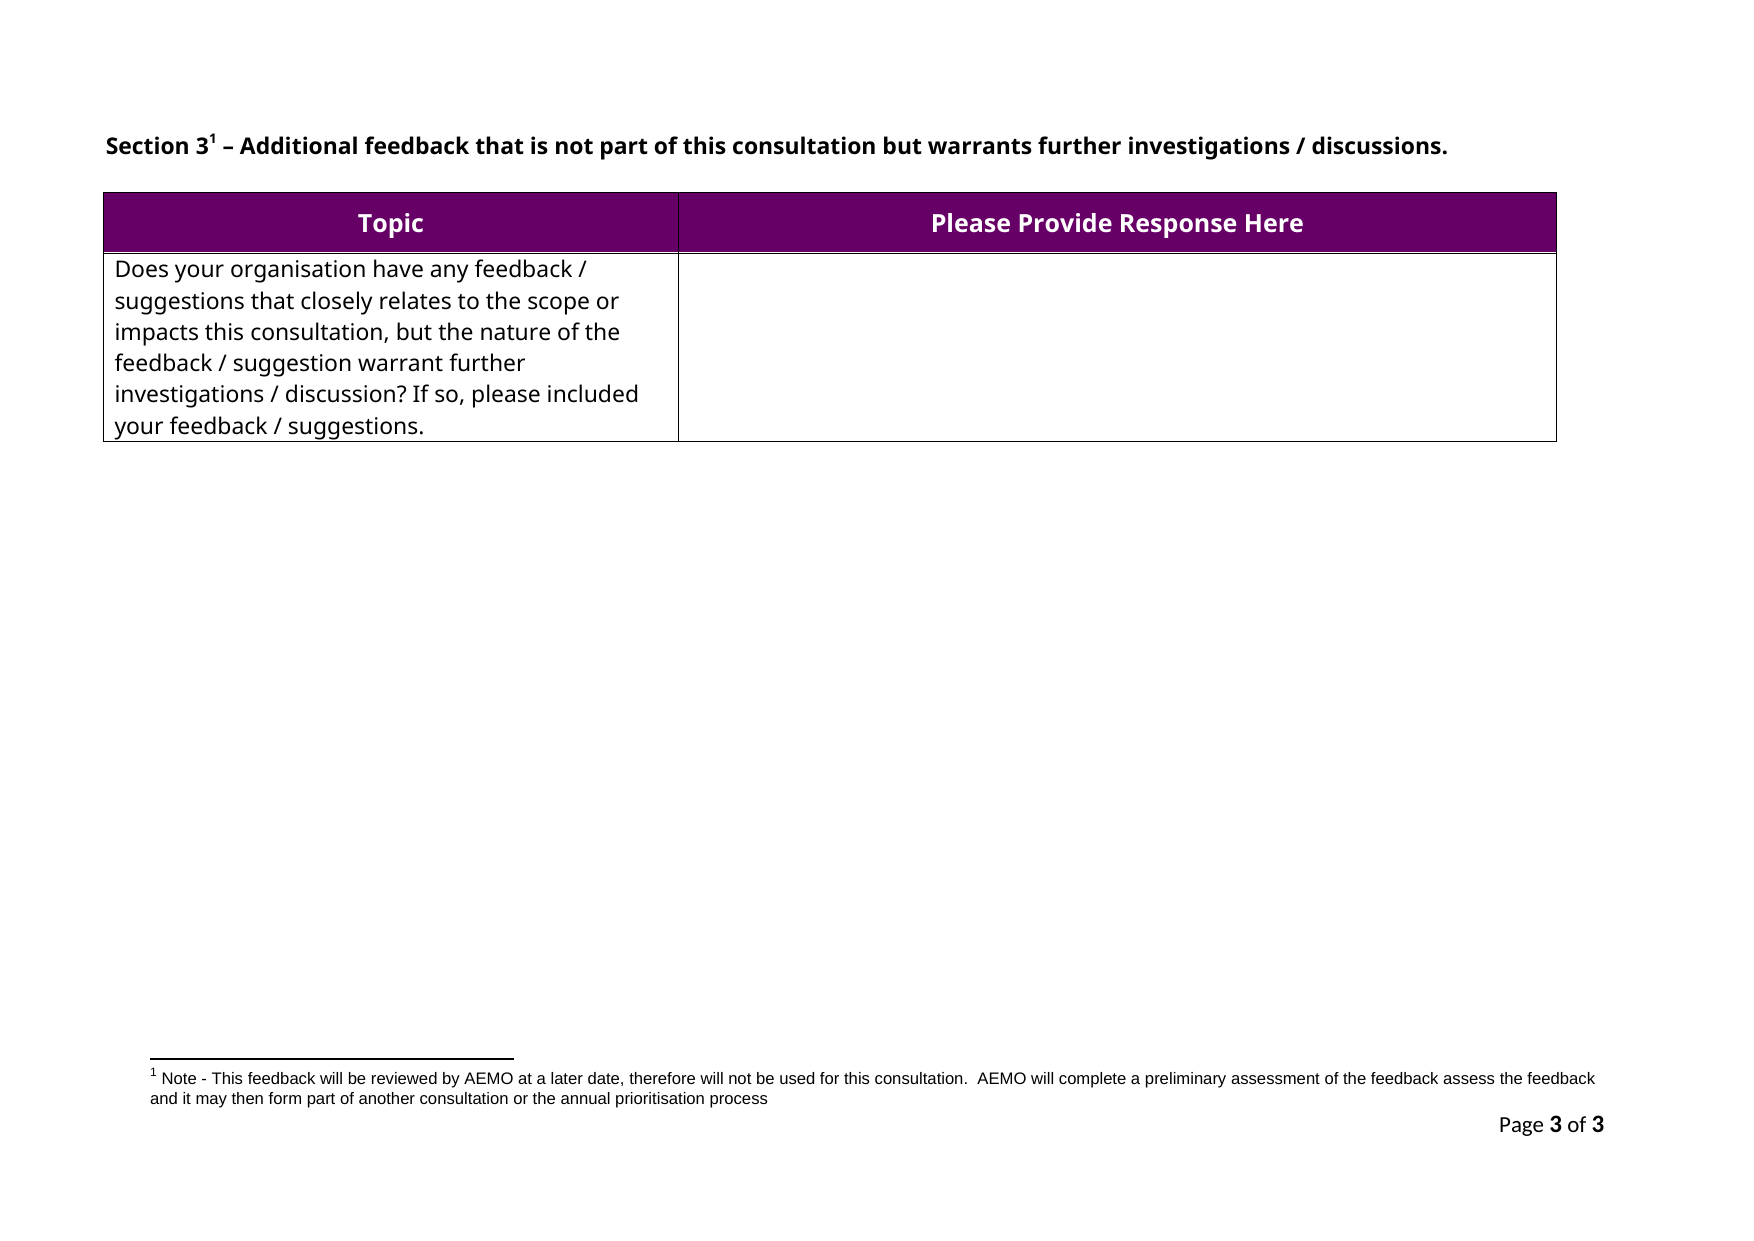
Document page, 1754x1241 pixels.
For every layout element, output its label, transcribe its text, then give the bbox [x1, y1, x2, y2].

table_cell [679, 254, 1556, 441]
table_header Topic [104, 193, 678, 252]
text Section 3 – Additional feedback that is not part of this consultation but warrants further investigations / discussions. [106, 130, 1604, 161]
table_header Please Provide Response Here [679, 193, 1556, 252]
table_cell Does your organisation have any feedback / suggestions that closely relates to the scope or impacts this consultation, but the nature of the feedback / suggestion warrant further investigations / discussion? If so, please included your feedback / suggestions. [104, 254, 678, 441]
